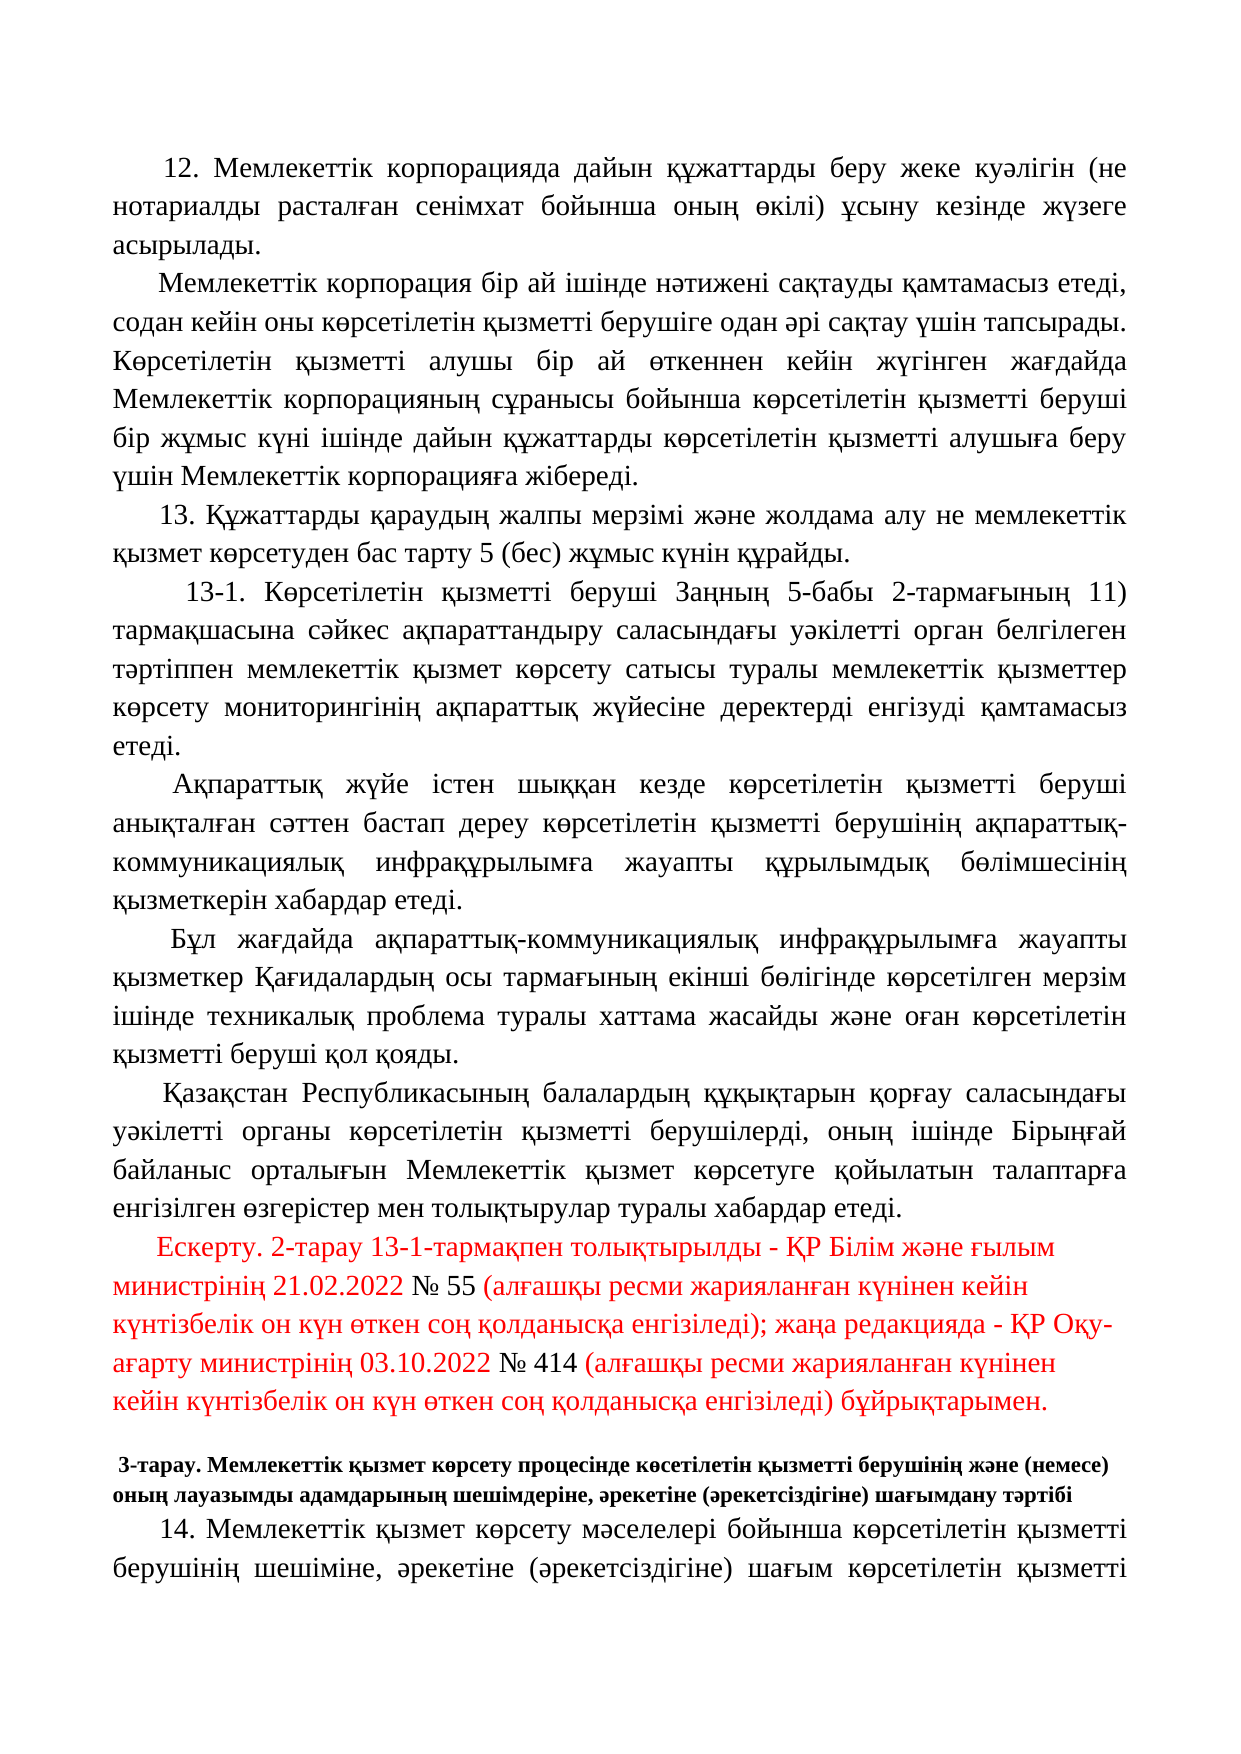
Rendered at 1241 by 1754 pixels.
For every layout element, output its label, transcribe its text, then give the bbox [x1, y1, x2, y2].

text 12. Мемлекеттік корпорацияда дайын құжаттарды беру жеке куәлігін (не нотариалды расталған сенімхат бойынша оның өкілі) ұсыну кезінде жүзеге асырылады. [112, 150, 1128, 261]
text Бұл жағдайда ақпараттық-коммуникациялық инфрақұрылымға жауапты қызметкер Қағидалардың осы тармағының екінші бөлігінде көрсетілген мерзім ішінде техникалық проблема туралы хаттама жасайды және оған көрсетілетін қызметті беруші қол қояды. [112, 921, 1128, 1070]
text Ақпараттық жүйе істен шыққан кезде көрсетілетін қызметті беруші анықталған сәттен бастап дереу көрсетілетін қызметті берушінің ақпараттық-коммуникациялық инфрақұрылымға жауапты құрылымдық бөлімшесінің қызметкерін хабардар етеді. [112, 767, 1128, 916]
text 3-тарау. Мемлекеттік қызмет көрсету процесінде көсетілетін қызметті берушінің және (немесе) оның лауазымды адамдарының шешімдеріне, әрекетіне (әрекетсіздігіне) шағымдану тәртібі [112, 1451, 1128, 1507]
text 13. Құжаттарды қараудың жалпы мерзімі және жолдама алу не мемлекеттік қызмет көрсетуден бас тарту 5 (бес) жұмыс күнін құрайды. [112, 497, 1128, 569]
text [112, 1511, 1128, 1583]
text 13-1. Көрсетілетін қызметті беруші Заңның 5-бабы 2-тармағының 11) тармақшасына сәйкес ақпараттандыру саласындағы уәкілетті орган белгілеген тәртіппен мемлекеттік қызмет көрсету сатысы туралы мемлекеттік қызметтер көрсету мониторингінің ақпараттық жүйесіне деректерді енгізуді қамтамасыз етеді. [112, 574, 1128, 762]
text Ескерту. 2-тарау 13-1-тармақпен толықтырылды - ҚР Білім және ғылым министрінің 21.02.2022 № 55 (алғашқы ресми жарияланған күнінен кейін күнтізбелік он күн өткен соң қолданысқа енгізіледі); жаңа редакцияда - ҚР Оқу-ағарту министрінің 03.10.2022 № 414 (алғашқы ресми жарияланған күнінен кейін күнтізбелік он күн өткен соң қолданысқа енгізіледі) бұйрықтарымен. [112, 1229, 1128, 1447]
text Қазақстан Республикасының балалардың құқықтарын қорғау саласындағы уәкілетті органы көрсетілетін қызметті берушілерді, оның ішінде Бірыңғай байланыс орталығын Мемлекеттік қызмет көрсетуге қойылатын талаптарға енгізілген өзгерістер мен толықтырулар туралы хабардар етеді. [112, 1075, 1128, 1224]
text Мемлекеттік корпорация бір ай ішінде нәтижені сақтауды қамтамасыз етеді, содан кейін оны көрсетілетін қызметті берушіге одан әрі сақтау үшін тапсырады. Көрсетілетін қызметті алушы бір ай өткеннен кейін жүгінген жағдайда Мемлекеттік корпорацияның сұранысы бойынша көрсетілетін қызметті беруші бір жұмыс күні ішінде дайын құжаттарды көрсетілетін қызметті алушыға беру үшін Мемлекеттік корпорацияға жібереді. [112, 266, 1128, 492]
